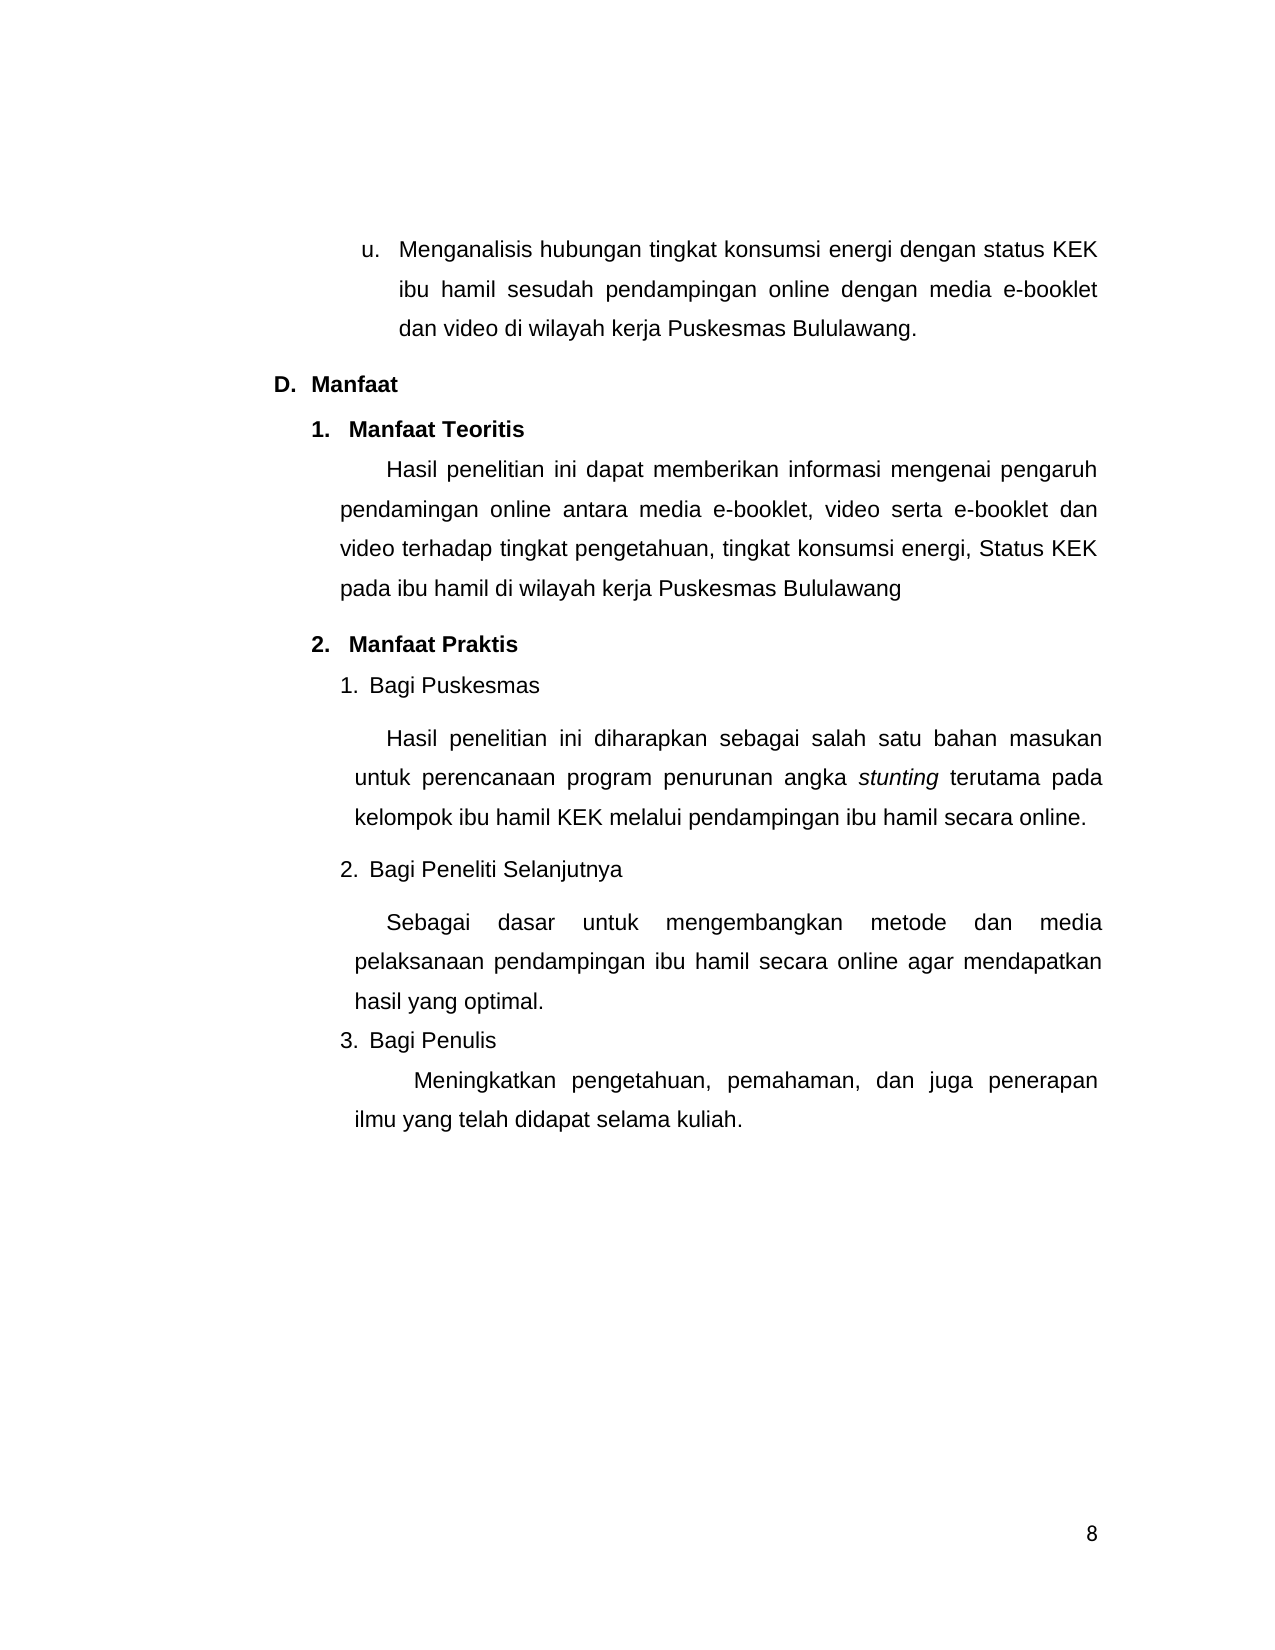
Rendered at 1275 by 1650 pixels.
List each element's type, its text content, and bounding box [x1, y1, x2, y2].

list Hasil penelitian ini dapat memberikan informasi mengenai pengaruh pendamingan online antara media e-booklet, video serta e-booklet dan video terhadap tingkat pengetahuan, tingkat konsumsi energi, Status KEK pada ibu hamil di wilayah kerja Puskesmas Bululawang [340, 456, 1098, 601]
text Sebagai dasar untuk mengembangkan metode dan media pelaksanaan pendampingan ibu hamil secara online agar mendapatkan hasil yang optimal. [354, 909, 1103, 1014]
subtitle Manfaat [274, 371, 1098, 398]
list Bagi Penulis [340, 1027, 1098, 1053]
text Hasil penelitian ini diharapkan sebagai salah satu bahan masukan untuk perencanaan program penurunan angka stunting terutama pada kelompok ibu hamil KEK melalui pendampingan ibu hamil secara online. [354, 724, 1103, 830]
list Bagi Peneliti Selanjutnya [340, 856, 1103, 882]
list Menganalisis hubungan tingkat konsumsi energi dengan status KEK ibu hamil sesudah pendampingan online dengan media e-booklet dan video di wilayah kerja Puskesmas Bululawang. [361, 236, 1098, 342]
list Meningkatkan pengetahuan, pemahaman, dan juga penerapan ilmu yang telah didapat selama kuliah. [354, 1067, 1098, 1132]
list Bagi Puskesmas [340, 672, 1103, 698]
subtitle Manfaat Praktis [311, 631, 1098, 657]
subtitle Manfaat Teoritis [311, 416, 1098, 442]
